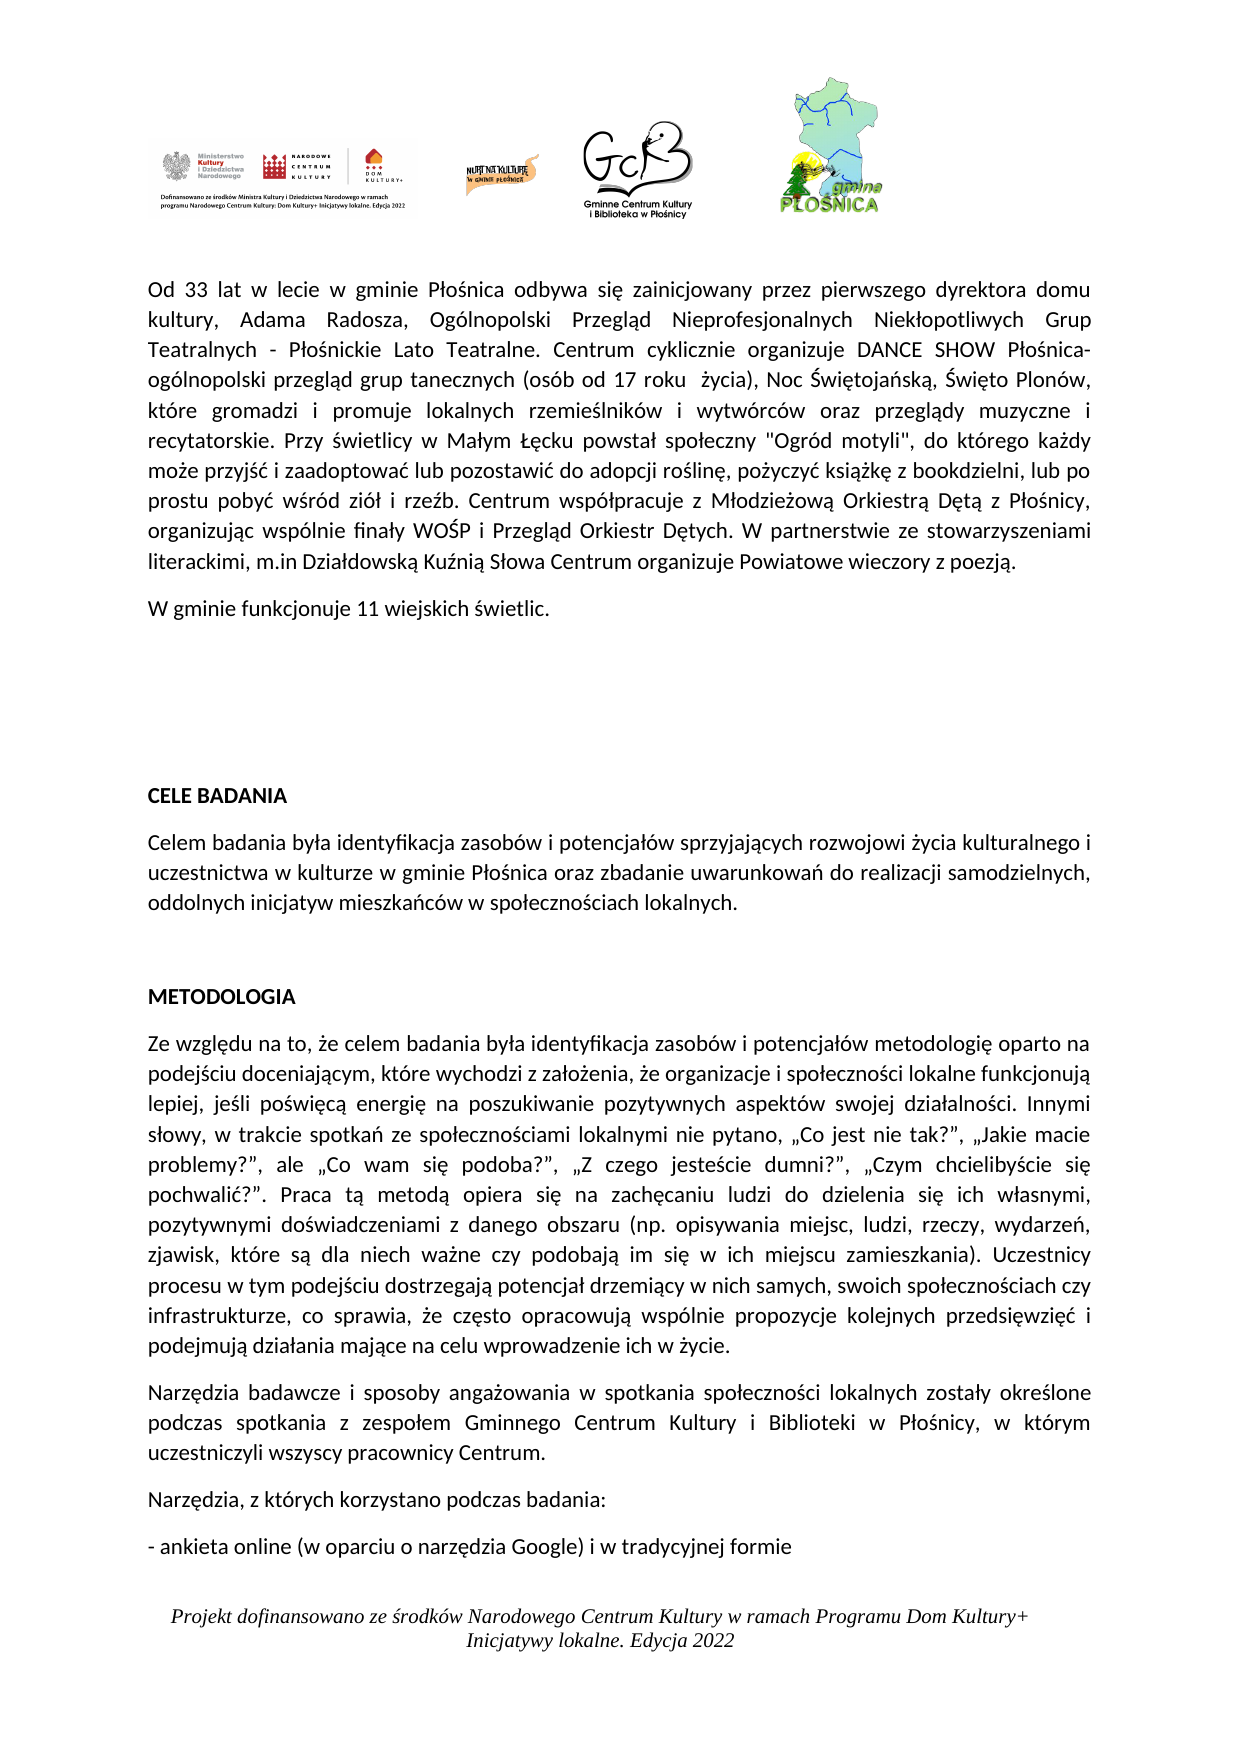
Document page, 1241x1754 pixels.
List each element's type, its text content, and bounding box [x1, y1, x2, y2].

picture [448, 120, 548, 219]
text W gminie funkcjonuje 11 wiejskich świetlic. [148, 594, 1093, 622]
picture [583, 121, 693, 219]
text CELE BADANIA [148, 781, 1093, 809]
picture [147, 138, 418, 219]
text Ze względu na to, że celem badania była identyfikacja zasobów i potencjałów metodologię oparto na podejściu doceniającym, które wychodzi z założenia, że organizacje i społeczności lokalne funkcjonują lepiej, jeśli poświęcą energię na poszukiwanie pozytywnych aspektów swojej działalności. Innymi słowy, w trakcie spotkań ze społecznościami lokalnymi nie pytano, „Co jest nie tak?”, „Jakie macie problemy?”, ale „Co wam się podoba?”, „Z czego jesteście dumni?”, „Czym chcielibyście się pochwalić?”. Praca tą metodą opiera się na zachęcaniu ludzi do dzielenia się ich własnymi, pozytywnymi doświadczeniami z danego obszaru (np. opisywania miejsc, ludzi, rzeczy, wydarzeń, zjawisk, które są dla niech ważne czy podobają im się w ich miejscu zamieszkania). Uczestnicy procesu w tym podejściu dostrzegają potencjał drzemiący w nich samych, swoich społecznościach czy infrastrukturze, co sprawia, że często opracowują wspólnie propozycje kolejnych przedsięwzięć i podejmują działania mające na celu wprowadzenie ich w życie. [148, 1029, 1093, 1359]
text Narzędzia, z których korzystano podczas badania: [148, 1485, 1093, 1513]
text Od 33 lat w lecie w gminie Płośnica odbywa się zainicjowany przez pierwszego dyrektora domu kultury, Adama Radosza, Ogólnopolski Przegląd Nieprofesjonalnych Niekłopotliwych Grup Teatralnych - Płośnickie Lato Teatralne. Centrum cyklicznie organizuje DANCE SHOW Płośnica- ogólnopolski przegląd grup tanecznych (osób od 17 roku życia), Noc Świętojańską, Święto Plonów, które gromadzi i promuje lokalnych rzemieślników i wytwórców oraz przeglądy muzyczne i recytatorskie. Przy świetlicy w Małym Łęcku powstał społeczny "Ogród motyli", do którego każdy może przyjść i zaadoptować lub pozostawić do adopcji roślinę, pożyczyć książkę z bookdzielni, lub po prostu pobyć wśród ziół i rzeźb. Centrum współpracuje z Młodzieżową Orkiestrą Dętą z Płośnicy, organizując wspólnie finały WOŚP i Przegląd Orkiestr Dętych. W partnerstwie ze stowarzyszeniami literackimi, m.in Działdowską Kuźnią Słowa Centrum organizuje Powiatowe wieczory z poezją. [148, 275, 1093, 575]
picture [775, 73, 891, 219]
text - ankieta online (w oparciu o narzędzia Google) i w tradycyjnej formie [148, 1532, 1093, 1560]
text Celem badania była identyfikacja zasobów i potencjałów sprzyjających rozwojowi życia kulturalnego i uczestnictwa w kulturze w gminie Płośnica oraz zbadanie uwarunkowań do realizacji samodzielnych, oddolnych inicjatyw mieszkańców w społecznościach lokalnych. [148, 828, 1093, 917]
text Narzędzia badawcze i sposoby angażowania w spotkania społeczności lokalnych zostały określone podczas spotkania z zespołem Gminnego Centrum Kultury i Biblioteki w Płośnicy, w którym uczestniczyli wszyscy pracownicy Centrum. [148, 1378, 1093, 1467]
text METODOLOGIA [148, 982, 1093, 1010]
